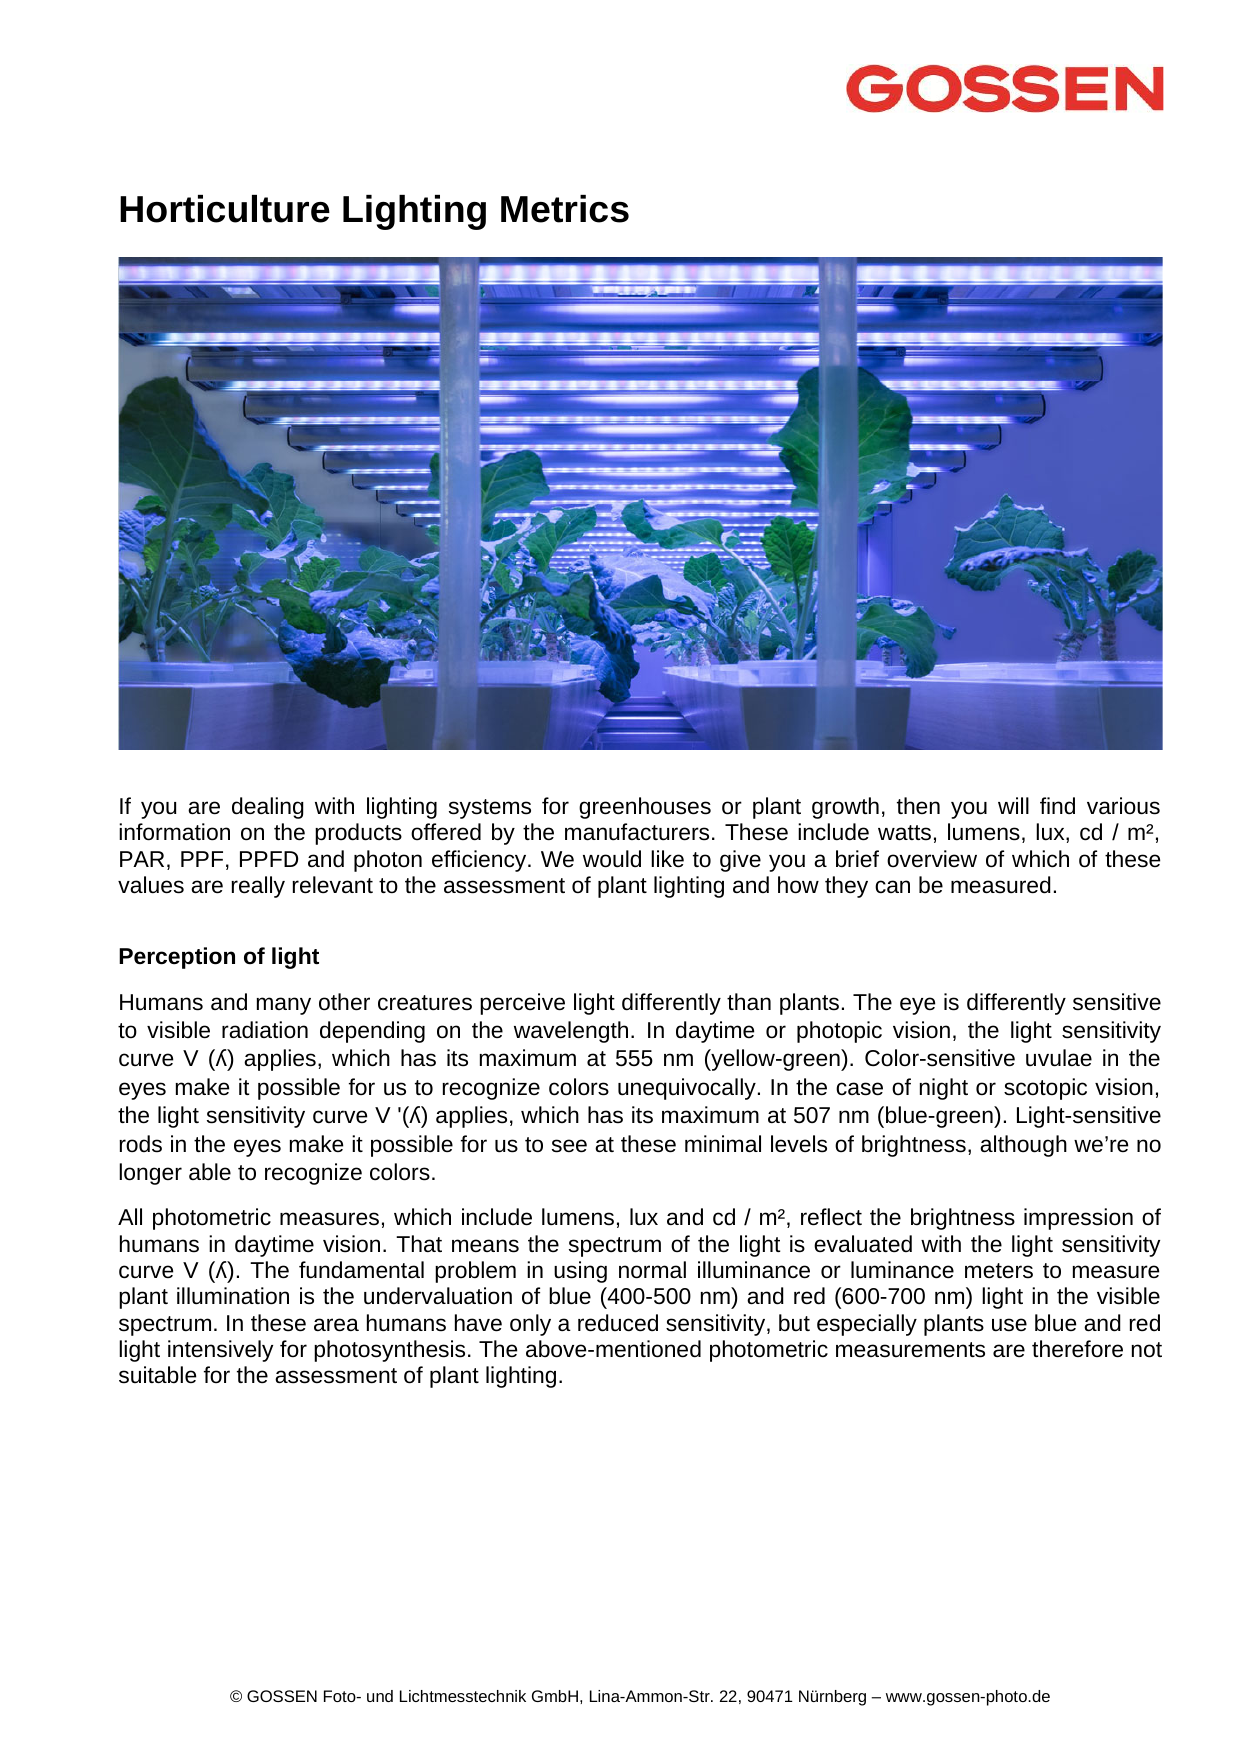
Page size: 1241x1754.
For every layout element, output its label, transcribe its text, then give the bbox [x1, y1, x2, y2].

picture [846, 64, 1164, 113]
picture [118, 257, 1163, 750]
text All photometric measures, which include lumens, lux and cd / m², reflect the brightness impression of humans in daytime vision. That means the spectrum of the light is evaluated with the light sensitivity curve V (ʎ). The fundamental problem in using normal illuminance or luminance meters to measure plant illumination is the undervaluation of blue (400-500 nm) and red (600-700 nm) light in the visible spectrum. In these area humans have only a reduced sensitivity, but especially plants use blue and red light intensively for photosynthesis. The above-mentioned photometric measurements are therefore not suitable for the assessment of plant lighting. [118, 1204, 1162, 1389]
text Horticulture Lighting Metrics [118, 187, 1162, 257]
text Perception of light [118, 943, 1162, 970]
text Humans and many other creatures perceive light differently than plants. The eye is differently sensitive to visible radiation depending on the wavelength. In daytime or photopic vision, the light sensitivity curve V (ʎ) applies, which has its maximum at 555 nm (yellow-green). Color-sensitive uvulae in the eyes make it possible for us to recognize colors unequivocally. In the case of night or scotopic vision, the light sensitivity curve V '(ʎ) applies, which has its maximum at 507 nm (blue-green). Light-sensitive rods in the eyes make it possible for us to see at these minimal levels of brightness, although we’re no longer able to recognize colors. [118, 988, 1162, 1185]
text If you are dealing with lighting systems for greenhouses or plant growth, then you will find various information on the products offered by the manufacturers. These include watts, lumens, lux, cd / m², PAR, PPF, PPFD and photon efficiency. We would like to give you a brief overview of which of these values are really relevant to the assessment of plant lighting and how they can be measured. [118, 793, 1162, 898]
